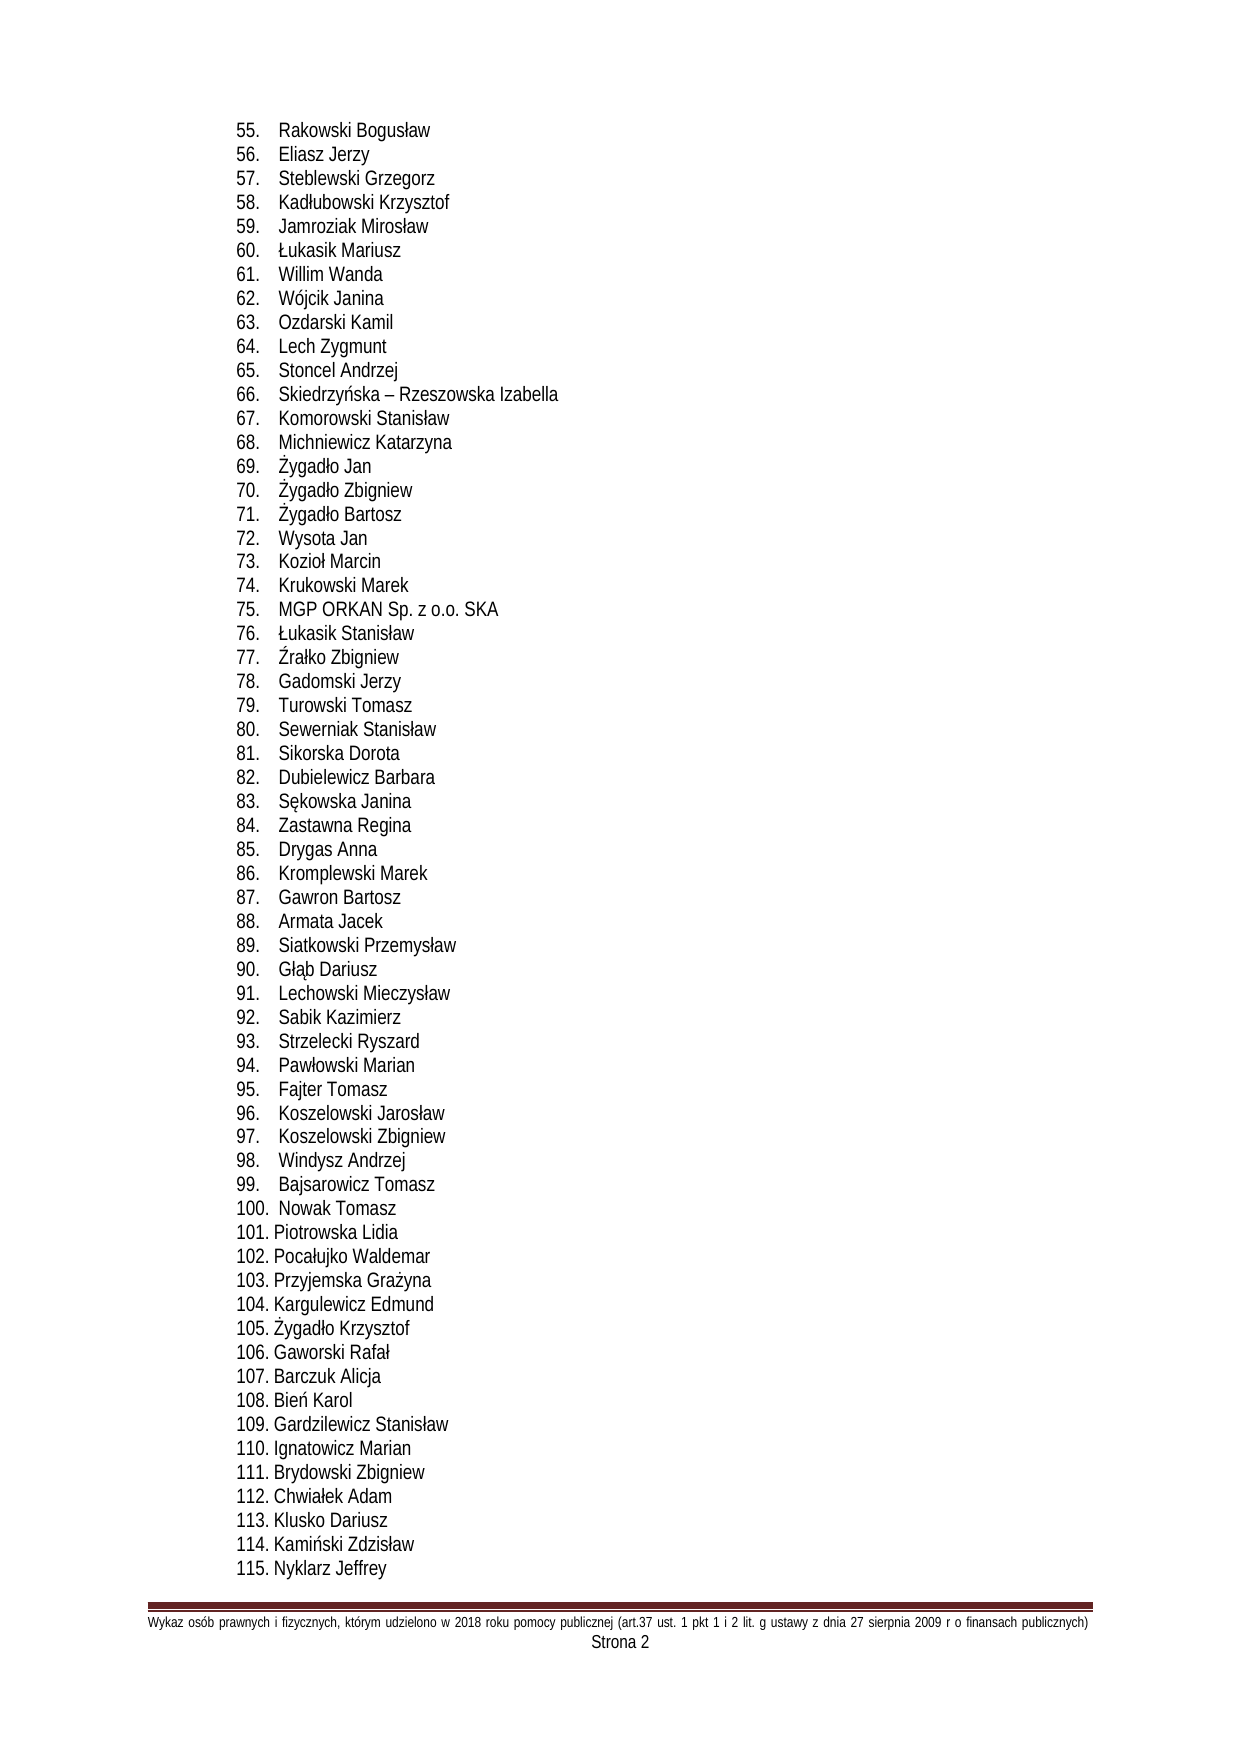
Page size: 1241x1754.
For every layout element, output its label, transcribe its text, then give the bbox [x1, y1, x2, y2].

list Źrałko Zbigniew [236, 645, 1093, 669]
list Lech Zygmunt [236, 334, 1093, 358]
list Zastawna Regina [236, 813, 1093, 837]
list Nowak Tomasz [236, 1196, 1093, 1220]
list Barczuk Alicja [236, 1364, 1093, 1388]
list Sikorska Dorota [236, 741, 1093, 765]
list Dubielewicz Barbara [236, 765, 1093, 789]
list Pocałujko Waldemar [236, 1244, 1093, 1268]
list Kromplewski Marek [236, 861, 1093, 885]
list Koszelowski Jarosław [236, 1100, 1093, 1124]
list Kozioł Marcin [236, 549, 1093, 573]
list Chwiałek Adam [236, 1484, 1093, 1508]
list Windysz Andrzej [236, 1148, 1093, 1172]
list Strzelecki Ryszard [236, 1028, 1093, 1052]
list Rakowski Bogusław [236, 118, 1093, 142]
list Drygas Anna [236, 837, 1093, 861]
list Nyklarz Jeffrey [236, 1556, 1093, 1579]
list Żygadło Bartosz [236, 501, 1093, 525]
list Brydowski Zbigniew [236, 1460, 1093, 1484]
list Głąb Dariusz [236, 957, 1093, 981]
list Łukasik Stanisław [236, 621, 1093, 645]
list Eliasz Jerzy [236, 142, 1093, 166]
list Turowski Tomasz [236, 693, 1093, 717]
list Armata Jacek [236, 909, 1093, 933]
list Łukasik Mariusz [236, 238, 1093, 262]
list Kamiński Zdzisław [236, 1532, 1093, 1556]
list Krukowski Marek [236, 573, 1093, 597]
list Piotrowska Lidia [236, 1220, 1093, 1244]
list Steblewski Grzegorz [236, 166, 1093, 190]
list Skiedrzyńska – Rzeszowska Izabella [236, 382, 1093, 406]
list Żygadło Zbigniew [236, 477, 1093, 501]
list Wójcik Janina [236, 286, 1093, 310]
list Żygadło Krzysztof [236, 1316, 1093, 1340]
list Komorowski Stanisław [236, 406, 1093, 429]
list Żygadło Jan [236, 453, 1093, 477]
list MGP ORKAN Sp. z o.o. SKA [236, 597, 1093, 621]
list Gadomski Jerzy [236, 669, 1093, 693]
list Sewerniak Stanisław [236, 717, 1093, 741]
list Jamroziak Mirosław [236, 214, 1093, 238]
list Kadłubowski Krzysztof [236, 190, 1093, 214]
list Bień Karol [236, 1388, 1093, 1412]
list Ozdarski Kamil [236, 310, 1093, 334]
list Gaworski Rafał [236, 1340, 1093, 1364]
list Michniewicz Katarzyna [236, 429, 1093, 453]
list Bajsarowicz Tomasz [236, 1172, 1093, 1196]
list Gardzilewicz Stanisław [236, 1412, 1093, 1436]
list Koszelowski Zbigniew [236, 1124, 1093, 1148]
list Sabik Kazimierz [236, 1004, 1093, 1028]
list Sękowska Janina [236, 789, 1093, 813]
list Lechowski Mieczysław [236, 981, 1093, 1004]
list Gawron Bartosz [236, 885, 1093, 909]
list Klusko Dariusz [236, 1508, 1093, 1532]
list Stoncel Andrzej [236, 358, 1093, 382]
list Siatkowski Przemysław [236, 933, 1093, 957]
list Willim Wanda [236, 262, 1093, 286]
list Kargulewicz Edmund [236, 1292, 1093, 1316]
list Fajter Tomasz [236, 1076, 1093, 1100]
list Wysota Jan [236, 525, 1093, 549]
list Ignatowicz Marian [236, 1436, 1093, 1460]
list Pawłowski Marian [236, 1052, 1093, 1076]
list Przyjemska Grażyna [236, 1268, 1093, 1292]
